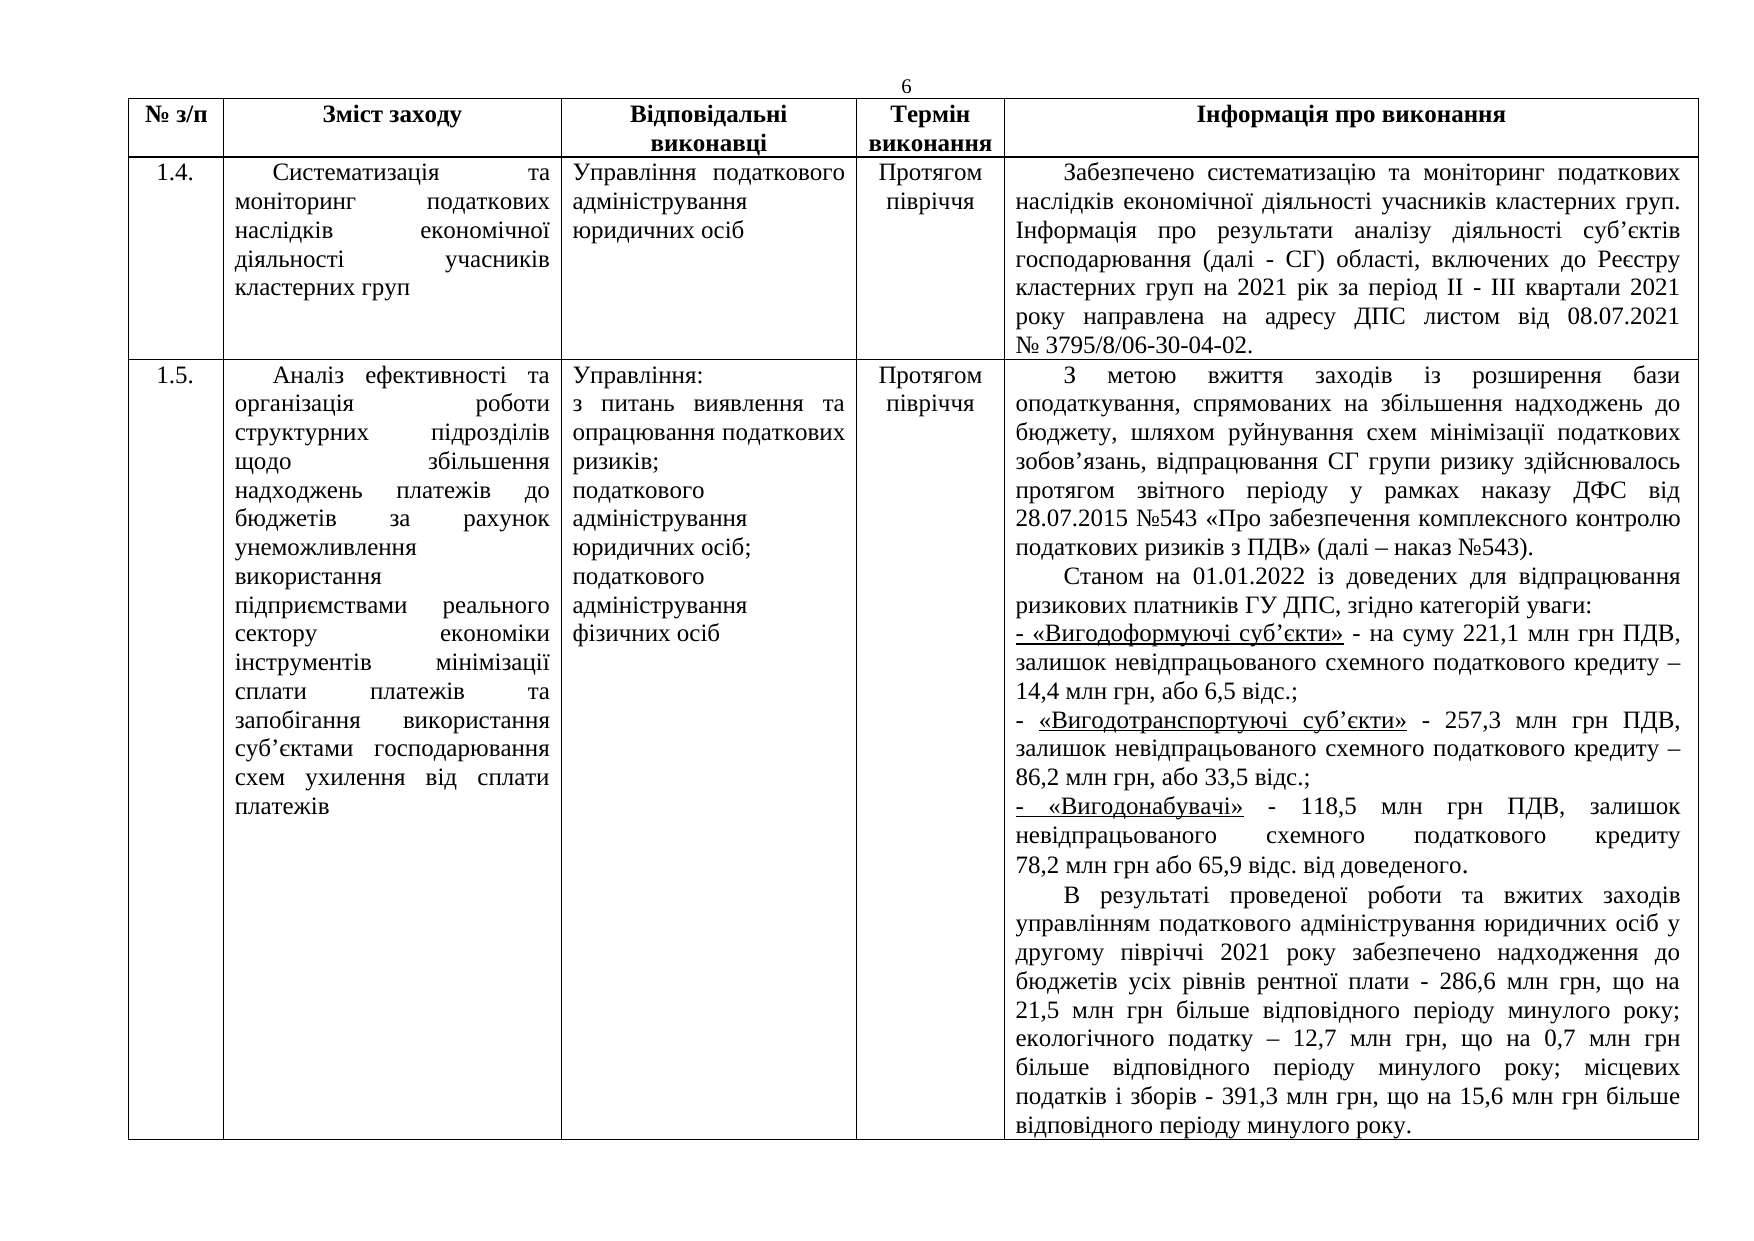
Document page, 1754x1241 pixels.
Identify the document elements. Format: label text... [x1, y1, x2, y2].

table_header Інформація про виконання [1005, 99, 1698, 156]
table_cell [562, 360, 856, 1138]
table_cell Систематизація та моніторинг податкових наслідків економічної діяльності учасників кластерних груп [224, 158, 561, 359]
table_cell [224, 360, 561, 1138]
table_cell 1.5. [129, 360, 223, 1138]
table_cell Забезпечено систематизацію та моніторинг податкових наслідків економічної діяльності учасників кластерних груп. Інформація про результати аналізу діяльності суб’єктів господарювання (далі - СГ) області, включених до Реєстру кластерних груп на 2021 рік за період ІІ - ІІІ квартали 2021 року направлена на адресу ДПС листом від 08.07.2021 № 3795/8/06-30-04-02. [1005, 158, 1698, 359]
table_cell Протягом півріччя [857, 158, 1004, 359]
table_cell 1.4. [129, 158, 223, 359]
table_header Зміст заходу [224, 99, 561, 156]
table_header № з/п [129, 99, 223, 156]
table_cell Управління податкового адміністрування юридичних осіб [562, 158, 856, 359]
table_header Термін виконання [857, 99, 1004, 156]
table_header Відповідальні виконавці [562, 99, 856, 156]
table_cell Протягом півріччя [857, 360, 1004, 1138]
